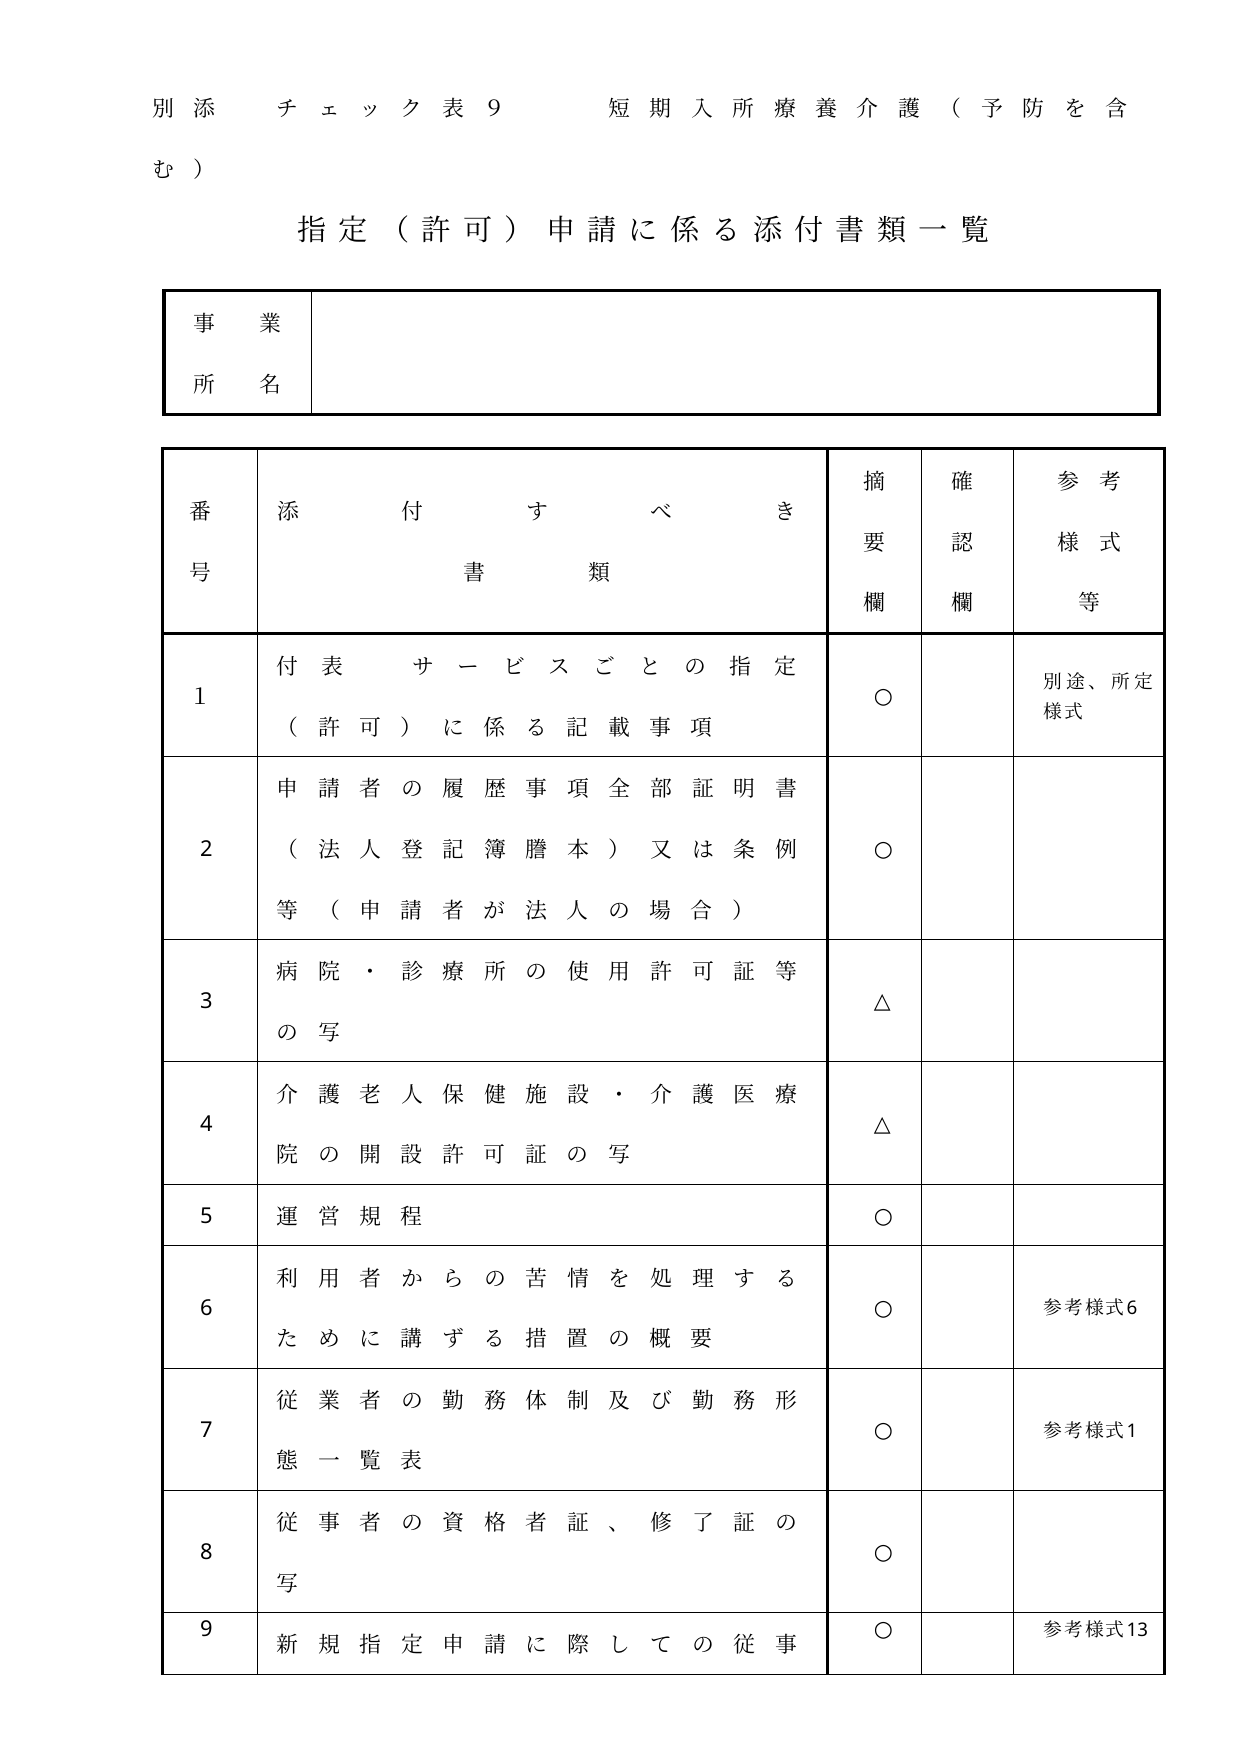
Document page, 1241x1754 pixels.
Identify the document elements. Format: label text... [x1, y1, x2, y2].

table_cell ○ [829, 1491, 921, 1612]
table_header 摘要欄 [829, 450, 921, 632]
text 別添 チェック表９ 短期入所療養介護（予防を含む） [152, 77, 1147, 198]
table_cell 7 [164, 1369, 257, 1490]
table_cell ○ [829, 1369, 921, 1490]
table_cell ○ [829, 1185, 921, 1245]
table_cell 従事者の資格者証、修了証の写 [258, 1491, 826, 1612]
table_cell [1014, 1185, 1163, 1245]
table_cell 8 [164, 1491, 257, 1612]
table_cell [1014, 940, 1163, 1061]
table_cell ○ [829, 635, 921, 756]
table_cell ○ [829, 1246, 921, 1367]
table_cell 病院・診療所の使用許可証等の写 [258, 940, 826, 1061]
table_cell [922, 1491, 1013, 1612]
table_header 番号 [164, 450, 257, 632]
table_cell ○ [829, 757, 921, 939]
table_cell [922, 1613, 1013, 1674]
table_cell [922, 635, 1013, 756]
table_cell [922, 1185, 1013, 1245]
table_cell [1014, 1062, 1163, 1183]
table_cell 6 [164, 1246, 257, 1367]
table_cell 介護老人保健施設・介護医療院の開設許可証の写 [258, 1062, 826, 1183]
table_cell 運営規程 [258, 1185, 826, 1245]
table_cell △ [829, 1062, 921, 1183]
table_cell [258, 1613, 826, 1674]
table_cell 申請者の履歴事項全部証明書（法人登記簿謄本）又は条例等（申請者が法人の場合） [258, 757, 826, 939]
table_cell [1014, 757, 1163, 939]
table_cell [922, 1062, 1013, 1183]
table_cell 2 [164, 757, 257, 939]
table_cell 5 [164, 1185, 257, 1245]
text 指定（許可）申請に係る添付書類一覧 [152, 198, 1147, 258]
table_header 参考様式等 [1014, 450, 1163, 632]
table_header 添 付 す べ き 書 類 [258, 450, 826, 632]
table_cell 4 [164, 1062, 257, 1183]
table_cell [1014, 1491, 1163, 1612]
table_cell 利用者からの苦情を処理するために講ずる措置の概要 [258, 1246, 826, 1367]
table_cell 従業者の勤務体制及び勤務形態一覧表 [258, 1369, 826, 1490]
table_header [312, 292, 1157, 413]
table_cell [922, 1246, 1013, 1367]
table_cell 3 [164, 940, 257, 1061]
table_cell 参考様式13 [1014, 1613, 1163, 1674]
table_cell 参考様式1 [1014, 1369, 1163, 1490]
table_cell 9 [164, 1613, 257, 1674]
table_cell ○ [829, 1613, 921, 1674]
table_cell １ [164, 635, 257, 756]
table_cell △ [829, 940, 921, 1061]
table_header 事業所名 [166, 292, 311, 413]
table_cell 付表 サービスごとの指定（許可）に係る記載事項 [258, 635, 826, 756]
table_header 確認欄 [922, 450, 1013, 632]
table_cell [922, 757, 1013, 939]
table_cell 参考様式6 [1014, 1246, 1163, 1367]
table_cell [922, 1369, 1013, 1490]
table_cell [922, 940, 1013, 1061]
table_cell 別途、所定様式 [1014, 635, 1163, 756]
